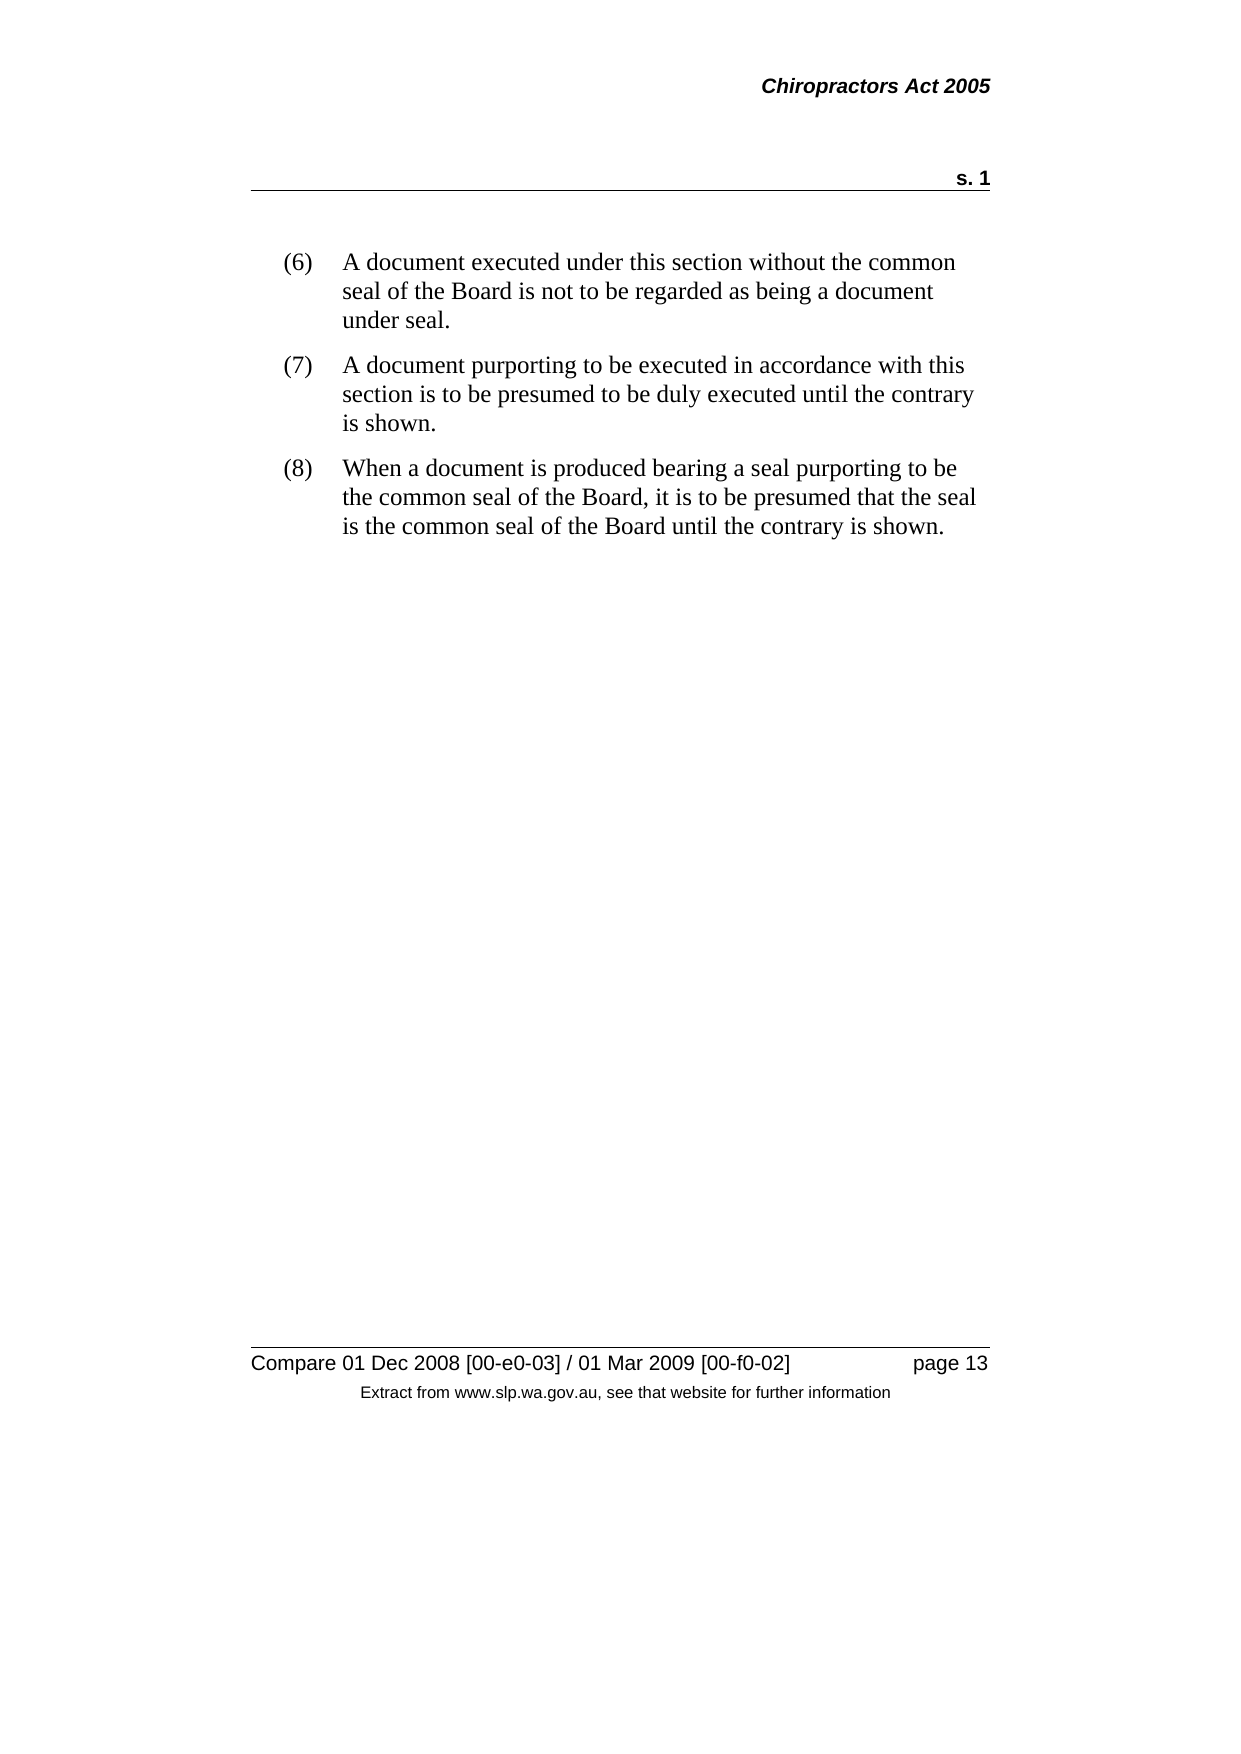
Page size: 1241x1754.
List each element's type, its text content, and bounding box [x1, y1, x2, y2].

text (7) A document purporting to be executed in accordance with this section is to be presumed to be duly executed until the contrary is shown. [251, 350, 990, 437]
text (8) When a document is produced bearing a seal purporting to be the common seal of the Board, it is to be presumed that the seal is the common seal of the Board until the contrary is shown. [251, 453, 990, 539]
text (6) A document executed under this section without the common seal of the Board is not to be regarded as being a document under seal. [251, 247, 990, 334]
